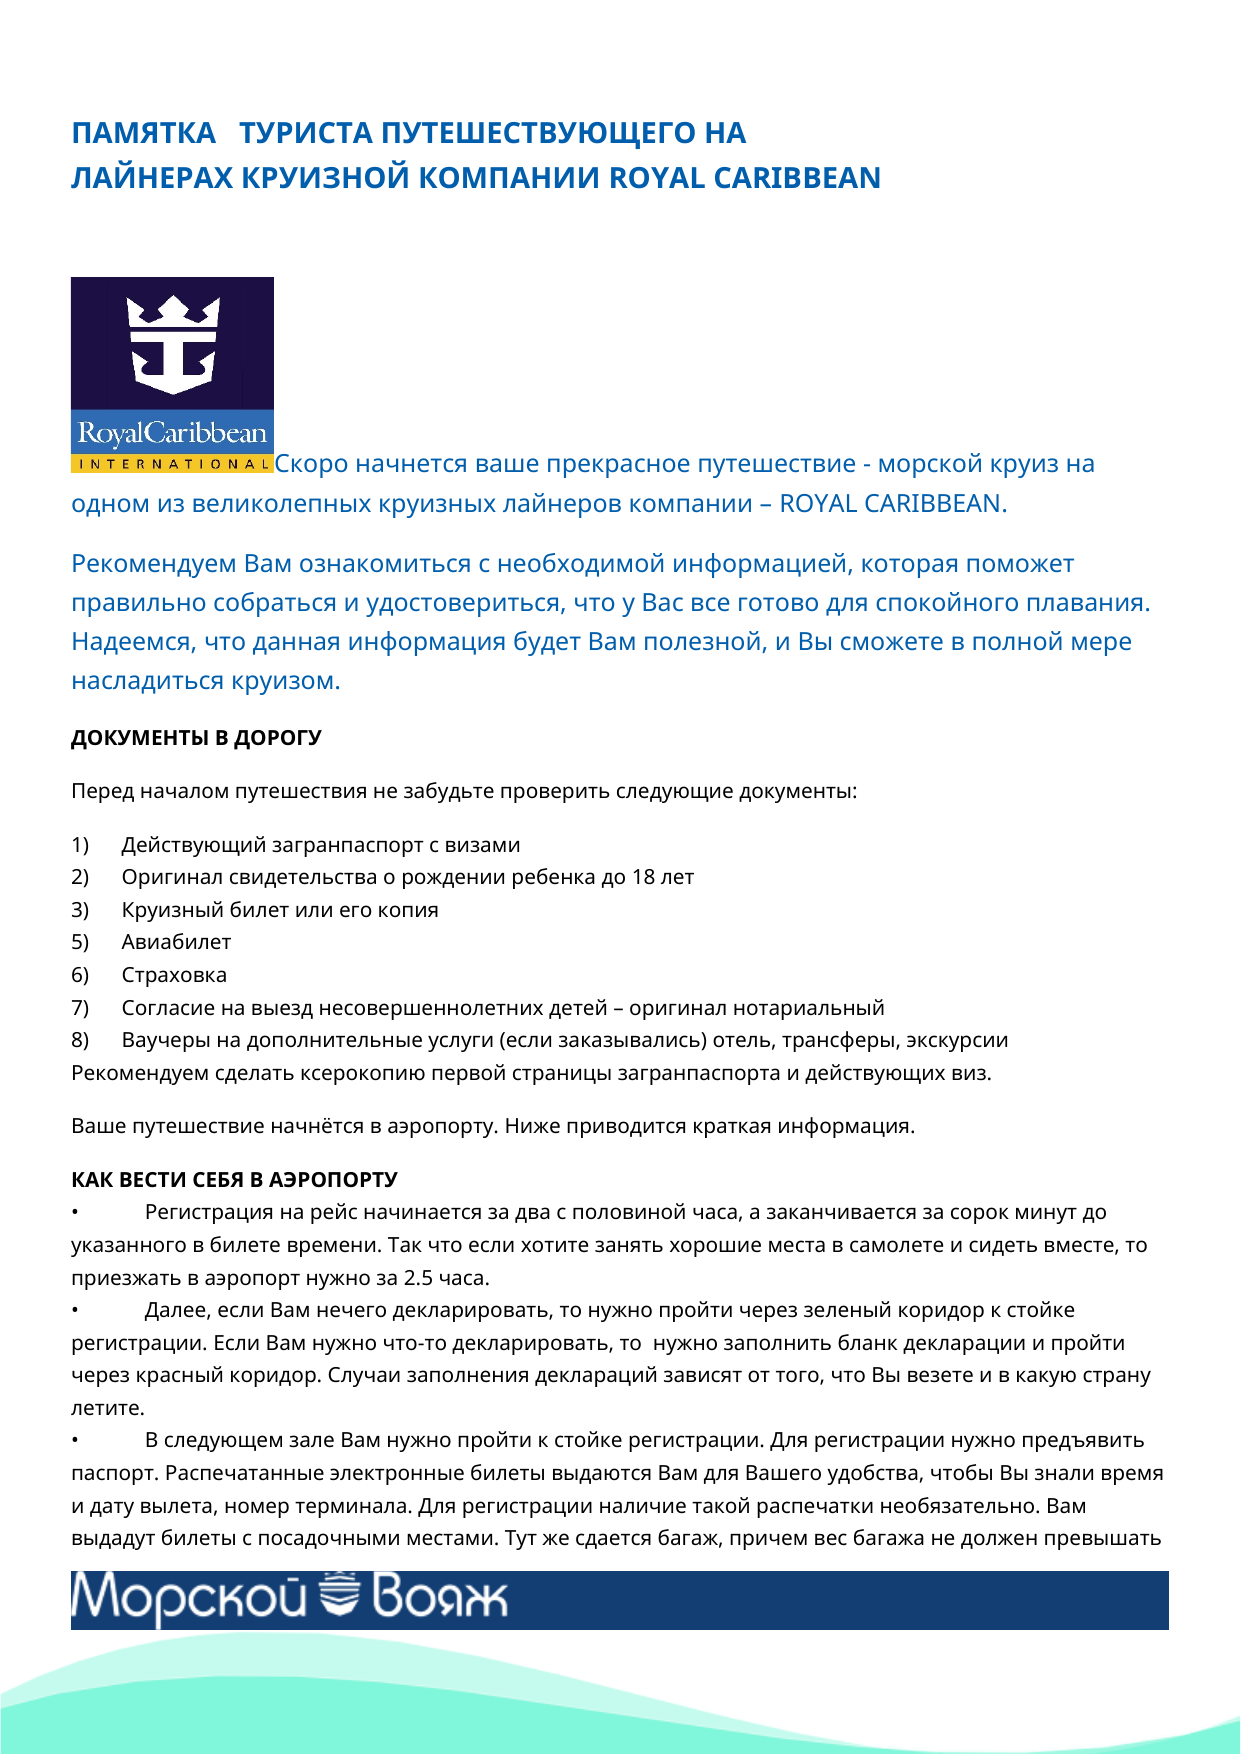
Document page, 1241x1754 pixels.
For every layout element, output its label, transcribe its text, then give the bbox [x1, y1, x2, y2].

picture [70, 277, 274, 473]
text Скоро начнется ваше прекрасное путешествие - морской круиз на одном из великолепных круизных лайнеров компании – ROYAL CARIBBEAN. [71, 278, 1169, 519]
text 1) Действующий загранпаспорт с визами 2) Оригинал свидетельства о рождении ребенка до 18 лет 3) Круизный билет или его копия 5) Авиабилет 6) Страховка 7) Согласие на выезд несовершеннолетних детей – оригинал нотариальный 8) Ваучеры на дополнительные услуги (если заказывались) отель, трансферы, экскурсии Рекомендуем сделать ксерокопию первой страницы загранпаспорта и действующих виз. [71, 830, 1169, 1086]
text ДОКУМЕНТЫ В ДОРОГУ [71, 723, 1169, 751]
picture [0, 1571, 1241, 1754]
text Рекомендуем Вам ознакомиться с необходимой информацией, которая поможет правильно собраться и удостовериться, что у Вас все готово для спокойного плавания. Надеемся, что данная информация будет Вам полезной, и Вы сможете в полной мере насладиться круизом. [71, 545, 1169, 697]
text ПАМЯТКА ТУРИСТА ПУТЕШЕСТВУЮЩЕГО НА ЛАЙНЕРАХ КРУИЗНОЙ КОМПАНИИ ROYAL CARIBBEAN [71, 112, 1169, 197]
text Ваше путешествие начнётся в аэропорту. Ниже приводится краткая информация. [71, 1111, 1169, 1140]
text Перед началом путешествия не забудьте проверить следующие документы: [71, 776, 1169, 805]
